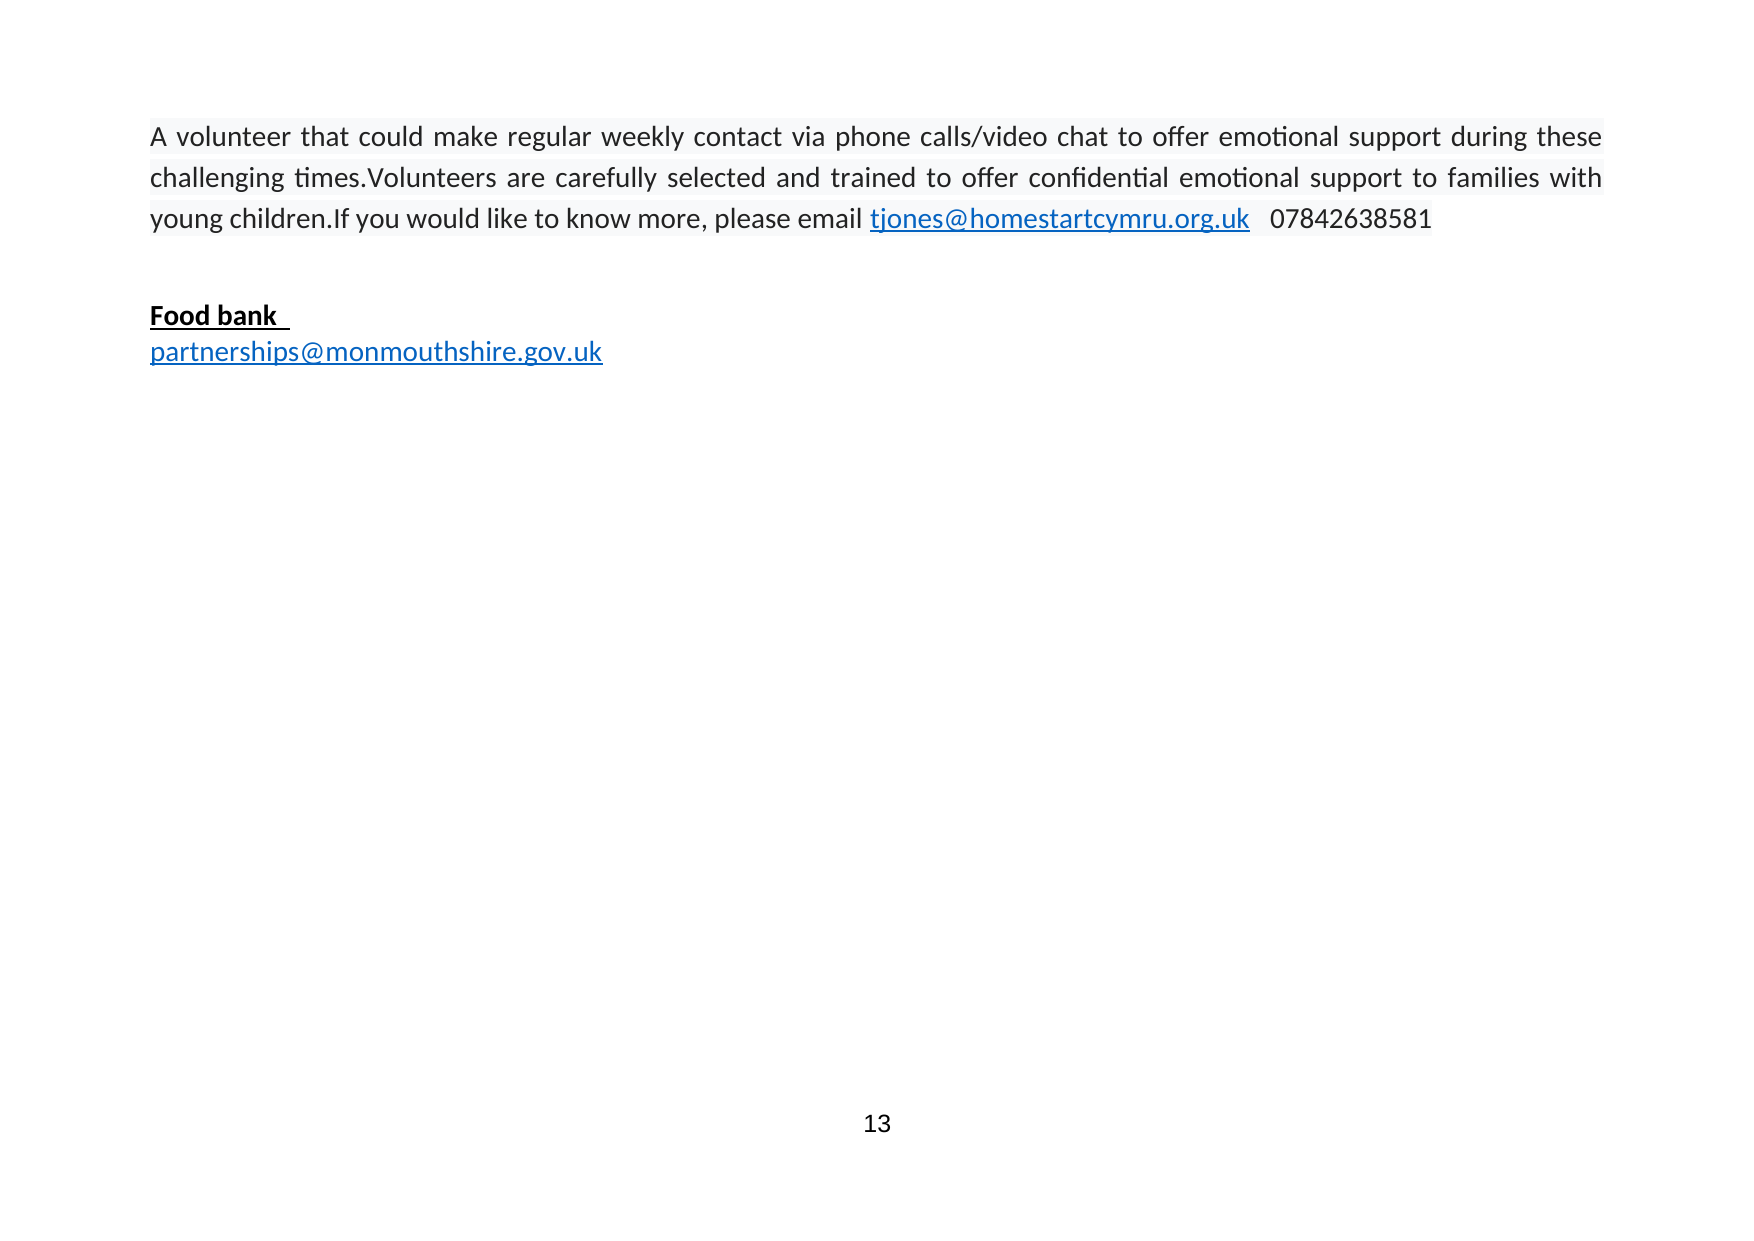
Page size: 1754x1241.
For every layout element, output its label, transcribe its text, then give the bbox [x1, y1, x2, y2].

text Food bank [150, 297, 1604, 333]
text partnerships@monmouthshire.gov.uk [150, 333, 1604, 369]
text A volunteer that could make regular weekly contact via phone calls/video chat to offer emotional support during these challenging times.Volunteers are carefully selected and trained to offer confidential emotional support to families with young children.If you would like to know more, please email tjones@homestartcymru.org.uk 07842638581 [150, 195, 1604, 236]
